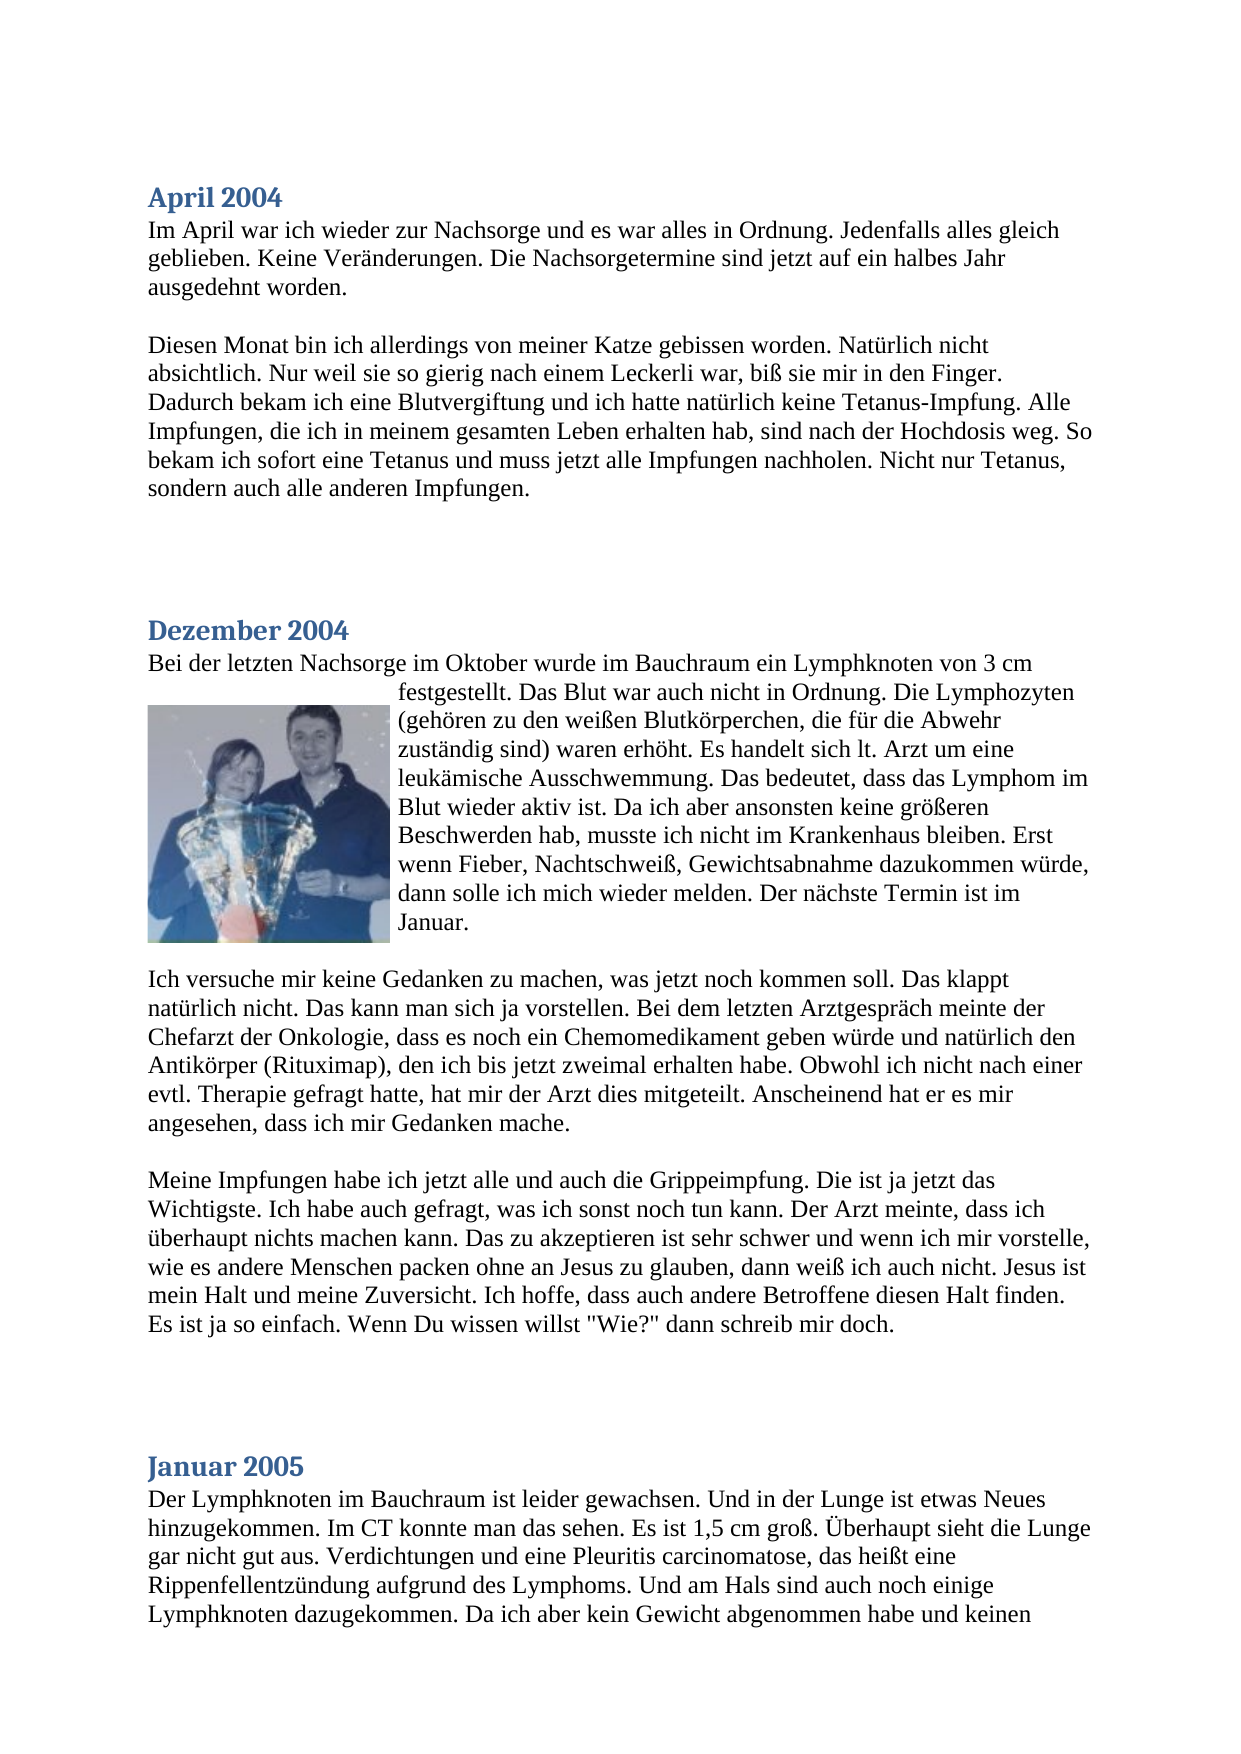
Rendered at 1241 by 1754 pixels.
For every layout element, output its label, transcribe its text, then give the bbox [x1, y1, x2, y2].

text Im April war ich wieder zur Nachsorge und es war alles in Ordnung. Jedenfalls alles gleich geblieben. Keine Veränderungen. Die Nachsorgetermine sind jetzt auf ein halbes Jahr ausgedehnt worden. Diesen Monat bin ich allerdings von meiner Katze gebissen worden. Natürlich nicht absichtlich. Nur weil sie so gierig nach einem Leckerli war, biß sie mir in den Finger. Dadurch bekam ich eine Blutvergiftung und ich hatte natürlich keine Tetanus-Impfung. Alle Impfungen, die ich in meinem gesamten Leben erhalten hab, sind nach der Hochdosis weg. So bekam ich sofort eine Tetanus und muss jetzt alle Impfungen nachholen. Nicht nur Tetanus, sondern auch alle anderen Impfungen. [148, 215, 1093, 531]
subtitle April 2004 [148, 148, 1093, 215]
picture [147, 705, 390, 943]
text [148, 1484, 1093, 1628]
text Bei der letzten Nachsorge im Oktober wurde im Bauchraum ein Lymphknoten von 3 cm festgestellt. Das Blut war auch nicht in Ordnung. Die Lymphozyten (gehören zu den weißen Blutkörperchen, die für die Abwehr zuständig sind) waren erhöht. Es handelt sich lt. Arzt um eine leukämische Ausschwemmung. Das bedeutet, dass das Lymphom im Blut wieder aktiv ist. Da ich aber ansonsten keine größeren Beschwerden hab, musste ich nicht im Krankenhaus bleiben. Erst wenn Fieber, Nachtschweiß, Gewichtsabnahme dazukommen würde, dann solle ich mich wieder melden. Der nächste Termin ist im Januar. Ich versuche mir keine Gedanken zu machen, was jetzt noch kommen soll. Das klappt natürlich nicht. Das kann man sich ja vorstellen. Bei dem letzten Arztgespräch meinte der Chefarzt der Onkologie, dass es noch ein Chemomedikament geben würde und natürlich den Antikörper (Rituximap), den ich bis jetzt zweimal erhalten habe. Obwohl ich nicht nach einer evtl. Therapie gefragt hatte, hat mir der Arzt dies mitgeteilt. Anscheinend hat er es mir angesehen, dass ich mir Gedanken mache. Meine Impfungen habe ich jetzt alle und auch die Grippeimpfung. Die ist ja jetzt das Wichtigste. Ich habe auch gefragt, was ich sonst noch tun kann. Der Arzt meinte, dass ich überhaupt nichts machen kann. Das zu akzeptieren ist sehr schwer und wenn ich mir vorstelle, wie es andere Menschen packen ohne an Jesus zu glauben, dann weiß ich auch nicht. Jesus ist mein Halt und meine Zuversicht. Ich hoffe, dass auch andere Betroffene diesen Halt finden. Es ist ja so einfach. Wenn Du wissen willst "Wie?" dann schreib mir doch. [148, 648, 1093, 1367]
subtitle Dezember 2004 [148, 581, 1093, 648]
subtitle Januar 2005 [148, 1417, 1093, 1484]
